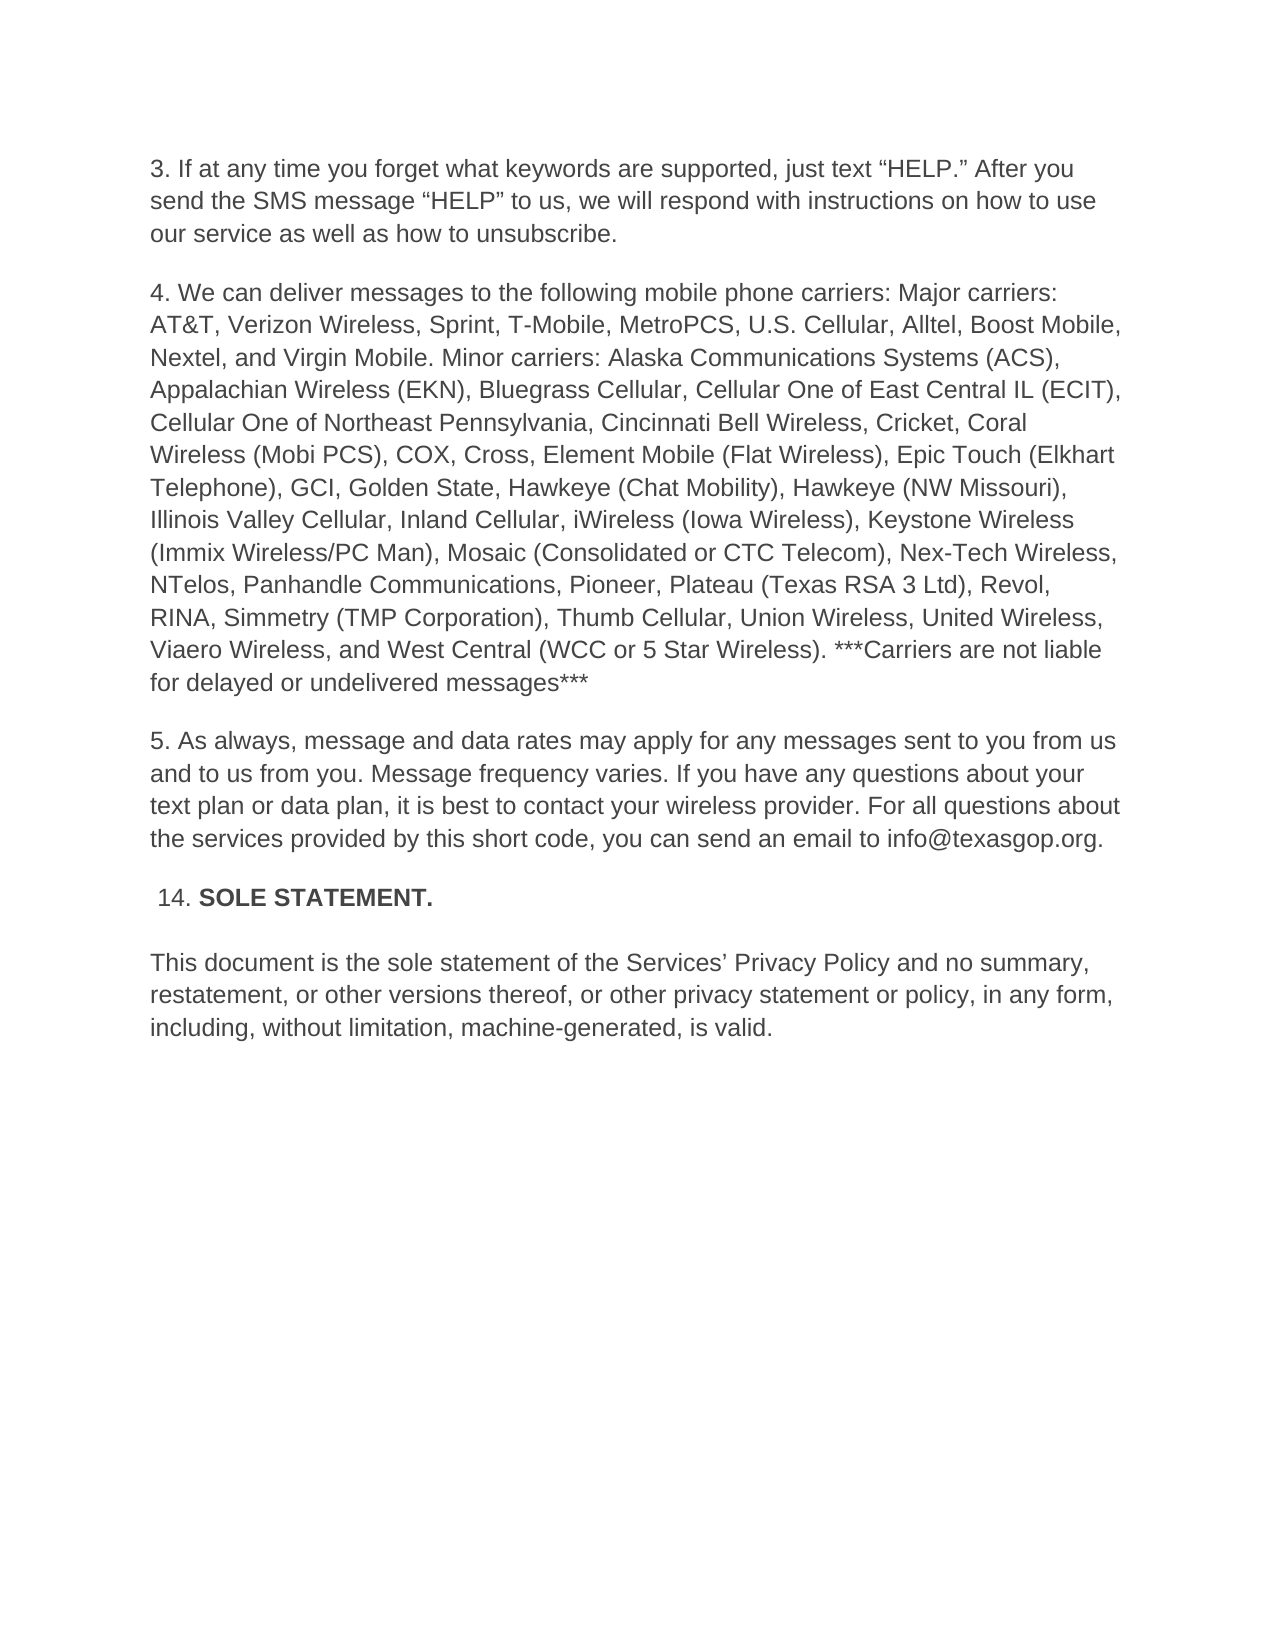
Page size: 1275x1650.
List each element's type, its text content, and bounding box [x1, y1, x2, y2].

text 5. As always, message and data rates may apply for any messages sent to you from us and to us from you. Message frequency varies. If you have any questions about your text plan or data plan, it is best to contact your wireless provider. For all questions about the services provided by this short code, you can send an email to info@texasgop.org. [150, 722, 1125, 852]
text 4. We can deliver messages to the following mobile phone carriers: Major carriers: AT&T, Verizon Wireless, Sprint, T-Mobile, MetroPCS, U.S. Cellular, Alltel, Boost Mobile, Nextel, and Virgin Mobile. Minor carriers: Alaska Communications Systems (ACS), Appalachian Wireless (EKN), Bluegrass Cellular, Cellular One of East Central IL (ECIT), Cellular One of Northeast Pennsylvania, Cincinnati Bell Wireless, Cricket, Coral Wireless (Mobi PCS), COX, Cross, Element Mobile (Flat Wireless), Epic Touch (Elkhart Telephone), GCI, Golden State, Hawkeye (Chat Mobility), Hawkeye (NW Missouri), Illinois Valley Cellular, Inland Cellular, iWireless (Iowa Wireless), Keystone Wireless (Immix Wireless/PC Man), Mosaic (Consolidated or CTC Telecom), Nex-Tech Wireless, NTelos, Panhandle Communications, Pioneer, Plateau (Texas RSA 3 Ltd), Revol, RINA, Simmetry (TMP Corporation), Thumb Cellular, Union Wireless, United Wireless, Viaero Wireless, and West Central (WCC or 5 Star Wireless). ***Carriers are not liable for delayed or undelivered messages*** [150, 274, 1125, 696]
text 3. If at any time you forget what keywords are supported, just text “HELP.” After you send the SMS message “HELP” to us, we will respond with instructions on how to use our service as well as how to unsubscribe. [150, 150, 1125, 247]
text 14. SOLE STATEMENT. [150, 879, 1125, 911]
text This document is the sole statement of the Services’ Privacy Policy and no summary, restatement, or other versions thereof, or other privacy statement or policy, in any form, including, without limitation, machine-generated, is valid. [150, 944, 1125, 1041]
